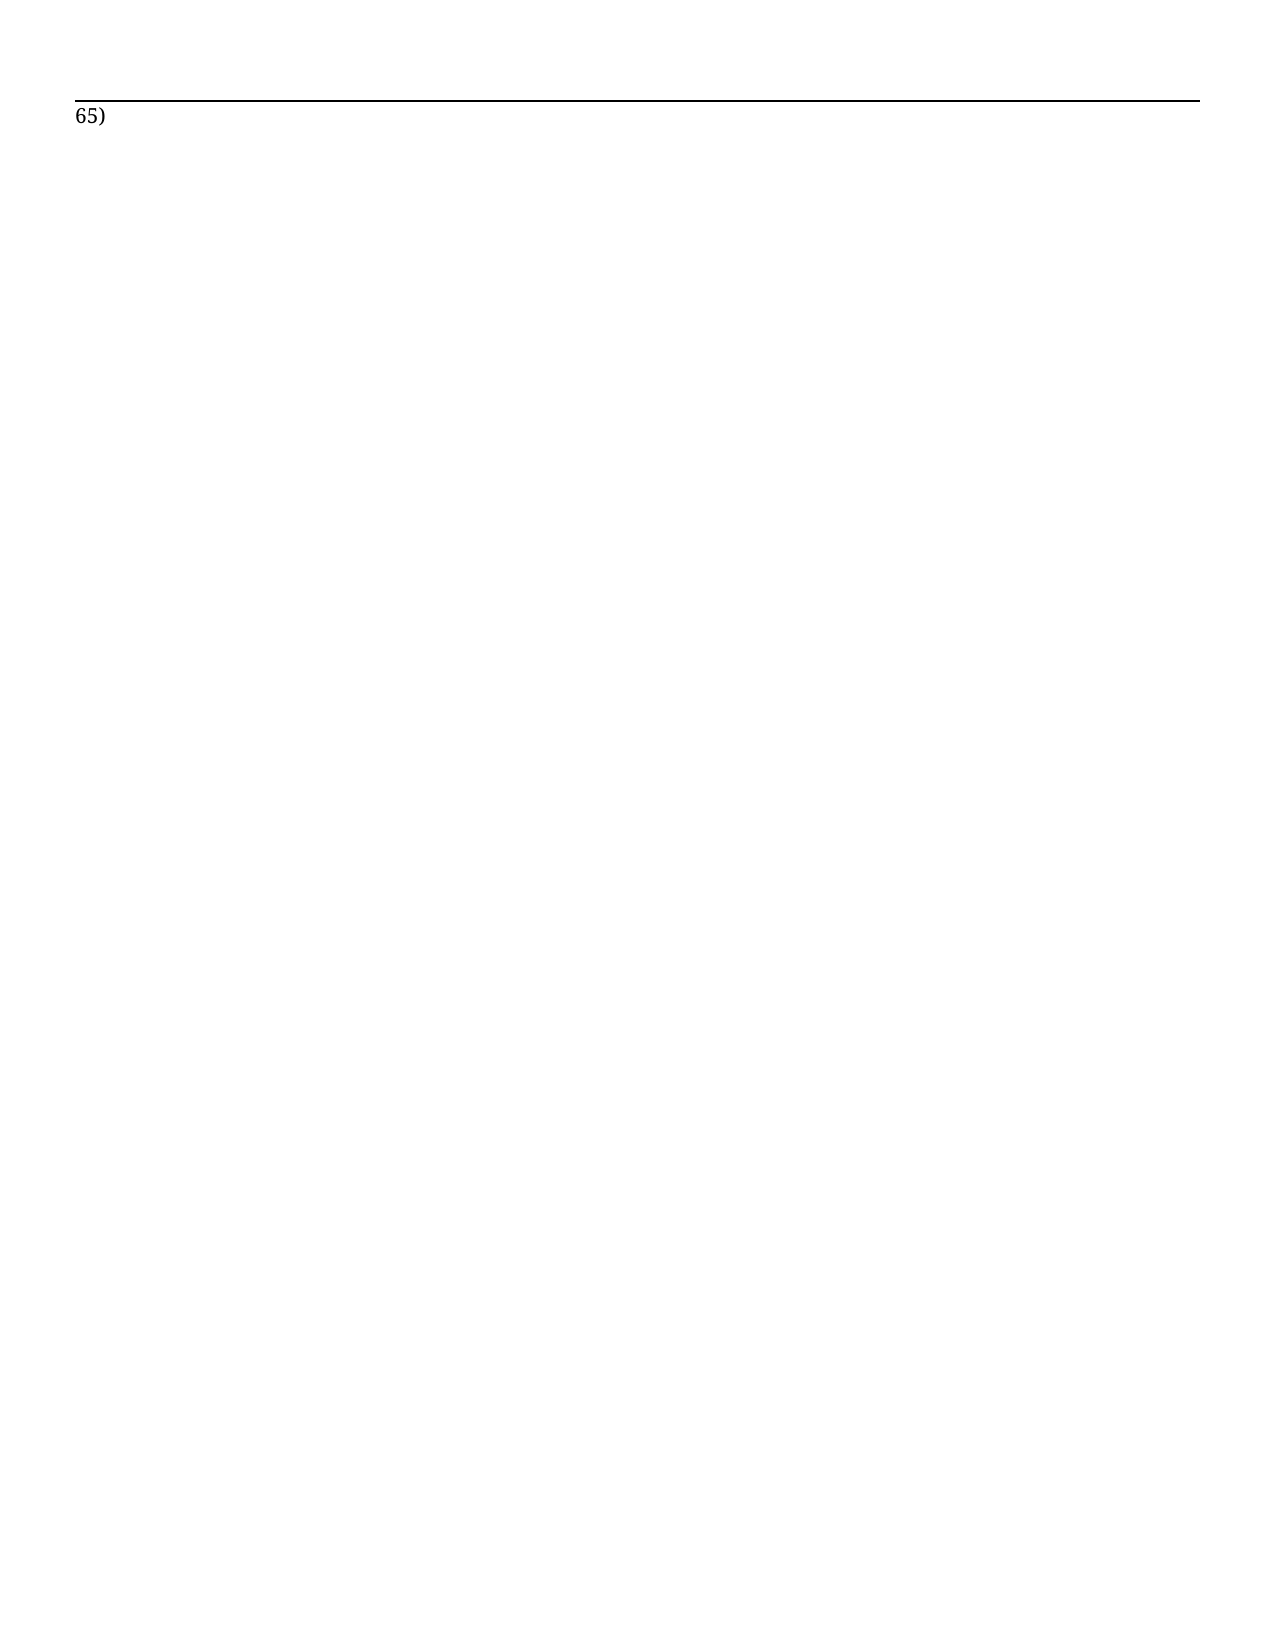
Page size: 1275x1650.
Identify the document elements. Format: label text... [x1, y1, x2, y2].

text 65) [75, 102, 1200, 130]
